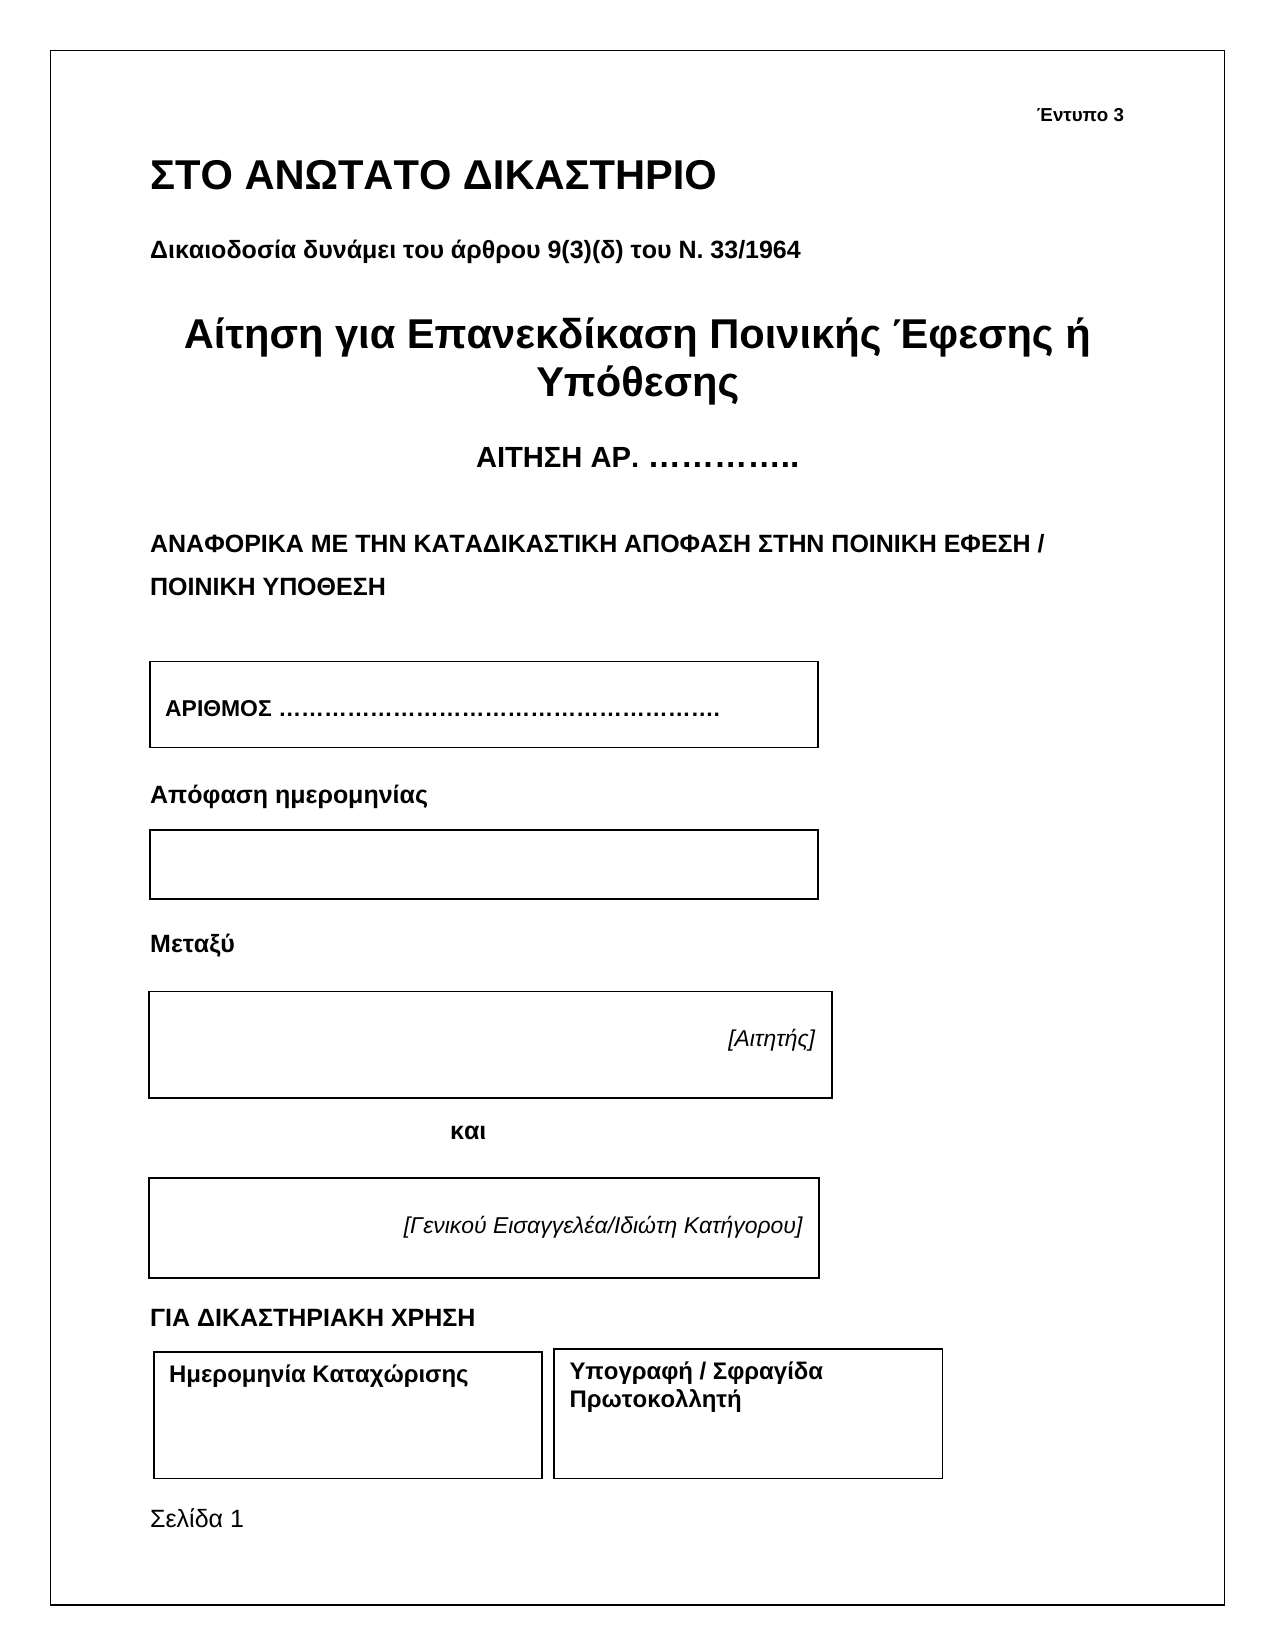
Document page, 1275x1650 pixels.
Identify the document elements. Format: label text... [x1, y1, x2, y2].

text Μεταξύ [150, 929, 1125, 958]
text Αίτηση για Επανεκδίκαση Ποινικής Έφεσης ή Υπόθεσης [150, 309, 1125, 405]
text ΑΝΑΦΟΡΙΚΑ ΜΕ ΤΗΝ ΚΑΤΑΔΙΚΑΣΤΙΚΗ ΑΠΟΦΑΣΗ ΣΤΗΝ ΠΟΙΝΙΚΗ ΕΦΕΣΗ / ΠΟΙΝΙΚΗ ΥΠΟΘΕΣΗ [150, 529, 1124, 601]
text ΓΙΑ ΔΙΚΑΣΤΗΡΙΑΚΗ ΧΡΗΣΗ [150, 1303, 1125, 1332]
text Έντυπο 3 [150, 103, 1125, 125]
text ΑΙΤΗΣΗ ΑΡ. ………….. [150, 436, 1125, 474]
text και [375, 1116, 1125, 1145]
text ΣΤΟ ΑΝΩΤΑΤΟ ΔΙΚΑΣΤΗΡΙΟ [150, 151, 770, 198]
text Σελίδα 1 [150, 1504, 1125, 1533]
text Δικαιοδοσία δυνάμει του άρθρου 9(3)(δ) του Ν. 33/1964 [150, 235, 1125, 264]
text Απόφαση ημερομηνίας [150, 781, 1125, 809]
